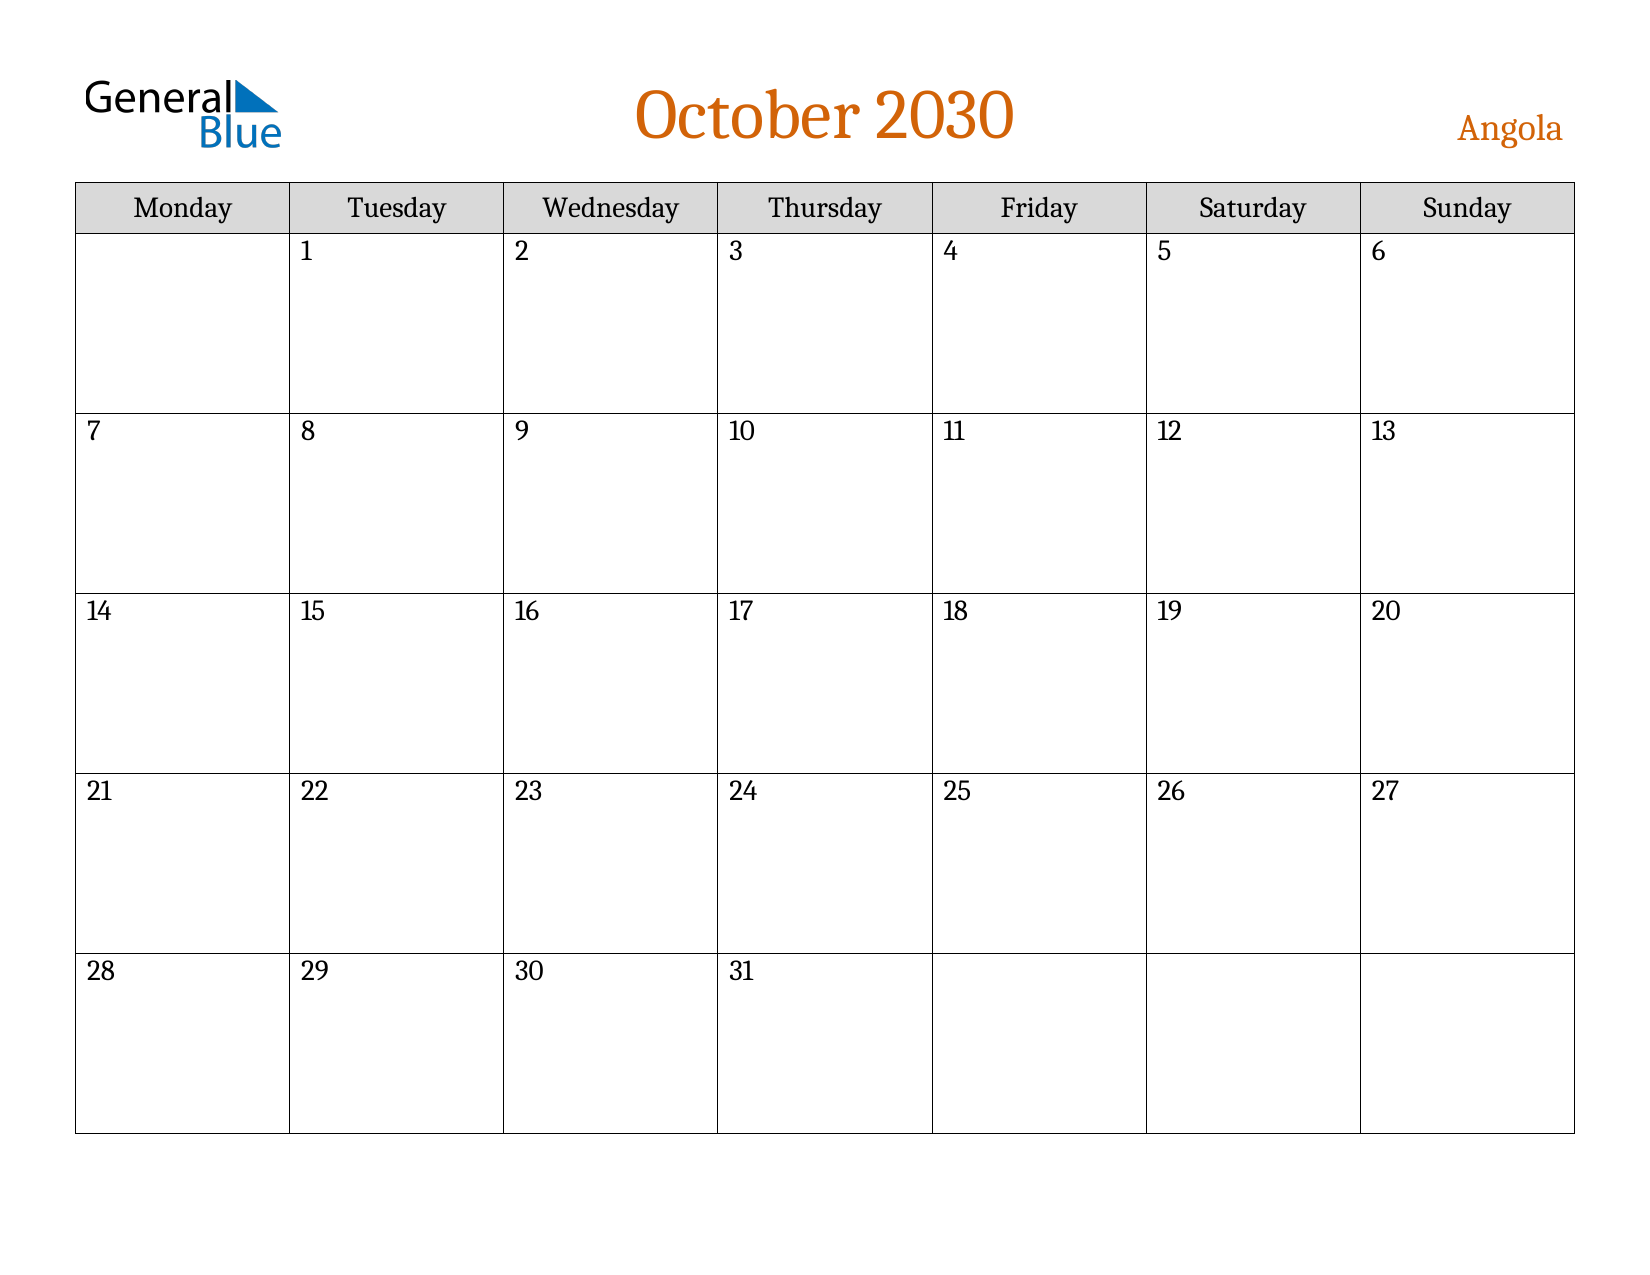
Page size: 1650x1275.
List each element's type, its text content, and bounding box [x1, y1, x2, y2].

table_cell [290, 990, 503, 1133]
table_cell 14 [76, 594, 289, 630]
table_cell Saturday [1147, 183, 1360, 233]
table_cell 10 [718, 414, 932, 450]
table_cell 5 [1147, 234, 1360, 270]
table_cell 16 [504, 594, 717, 630]
table_cell 28 [76, 954, 289, 990]
table_cell [1361, 450, 1574, 593]
table_cell [504, 270, 717, 413]
table_cell [718, 450, 932, 593]
table_cell [504, 810, 717, 953]
table_cell [504, 990, 717, 1133]
table_cell 4 [933, 234, 1146, 270]
table_cell [1361, 810, 1574, 953]
table_cell [290, 270, 503, 413]
table_cell [76, 234, 289, 270]
table_cell [1147, 954, 1360, 990]
table_cell [933, 954, 1146, 990]
table_cell Monday [76, 183, 289, 233]
table_cell 24 [718, 774, 932, 810]
table_cell 15 [290, 594, 503, 630]
table_cell 20 [1361, 594, 1574, 630]
table_cell [718, 810, 932, 953]
table_cell [1147, 270, 1360, 413]
table_cell [718, 270, 932, 413]
table_cell [290, 810, 503, 953]
table_cell [504, 450, 717, 593]
table_cell [290, 630, 503, 773]
table_cell 30 [504, 954, 717, 990]
table_cell 13 [1361, 414, 1574, 450]
table_cell Tuesday [290, 183, 503, 233]
table_cell 29 [290, 954, 503, 990]
table_cell 19 [1147, 594, 1360, 630]
table_cell 21 [76, 774, 289, 810]
table_cell [76, 630, 289, 773]
table_cell 6 [1361, 234, 1574, 270]
table_cell [1147, 630, 1360, 773]
picture [86, 80, 281, 148]
table_cell [1361, 630, 1574, 773]
table_cell 8 [290, 414, 503, 450]
table_cell [933, 270, 1146, 413]
table_cell [504, 630, 717, 773]
table_cell [1147, 810, 1360, 953]
table_cell [1361, 990, 1574, 1133]
table_header [76, 75, 503, 182]
table_cell 23 [504, 774, 717, 810]
table_cell 31 [718, 954, 932, 990]
table_cell [1147, 990, 1360, 1133]
table_cell [933, 810, 1146, 953]
table_cell [1361, 270, 1574, 413]
table_cell 7 [76, 414, 289, 450]
table_cell 18 [933, 594, 1146, 630]
table_cell [933, 630, 1146, 773]
table_cell 9 [504, 414, 717, 450]
table_cell [76, 450, 289, 593]
table_cell Friday [933, 183, 1146, 233]
table_cell [933, 450, 1146, 593]
table_cell Thursday [718, 183, 932, 233]
table_header Angola [1146, 75, 1574, 182]
table_cell 3 [718, 234, 932, 270]
table_cell 26 [1147, 774, 1360, 810]
table_cell Wednesday [504, 183, 717, 233]
table_cell [290, 450, 503, 593]
table_cell [718, 630, 932, 773]
table_cell 17 [718, 594, 932, 630]
table_cell 27 [1361, 774, 1574, 810]
table_cell 11 [933, 414, 1146, 450]
table_cell Sunday [1361, 183, 1574, 233]
table_cell [1147, 450, 1360, 593]
table_cell [76, 270, 289, 413]
table_header October 2030 [504, 75, 1146, 182]
table_cell [76, 810, 289, 953]
table_cell [933, 990, 1146, 1133]
table_cell [76, 990, 289, 1133]
table_cell 22 [290, 774, 503, 810]
table_cell [718, 990, 932, 1133]
table_cell 12 [1147, 414, 1360, 450]
table_cell [1361, 954, 1574, 990]
table_cell 2 [504, 234, 717, 270]
table_cell 25 [933, 774, 1146, 810]
table_cell 1 [290, 234, 503, 270]
